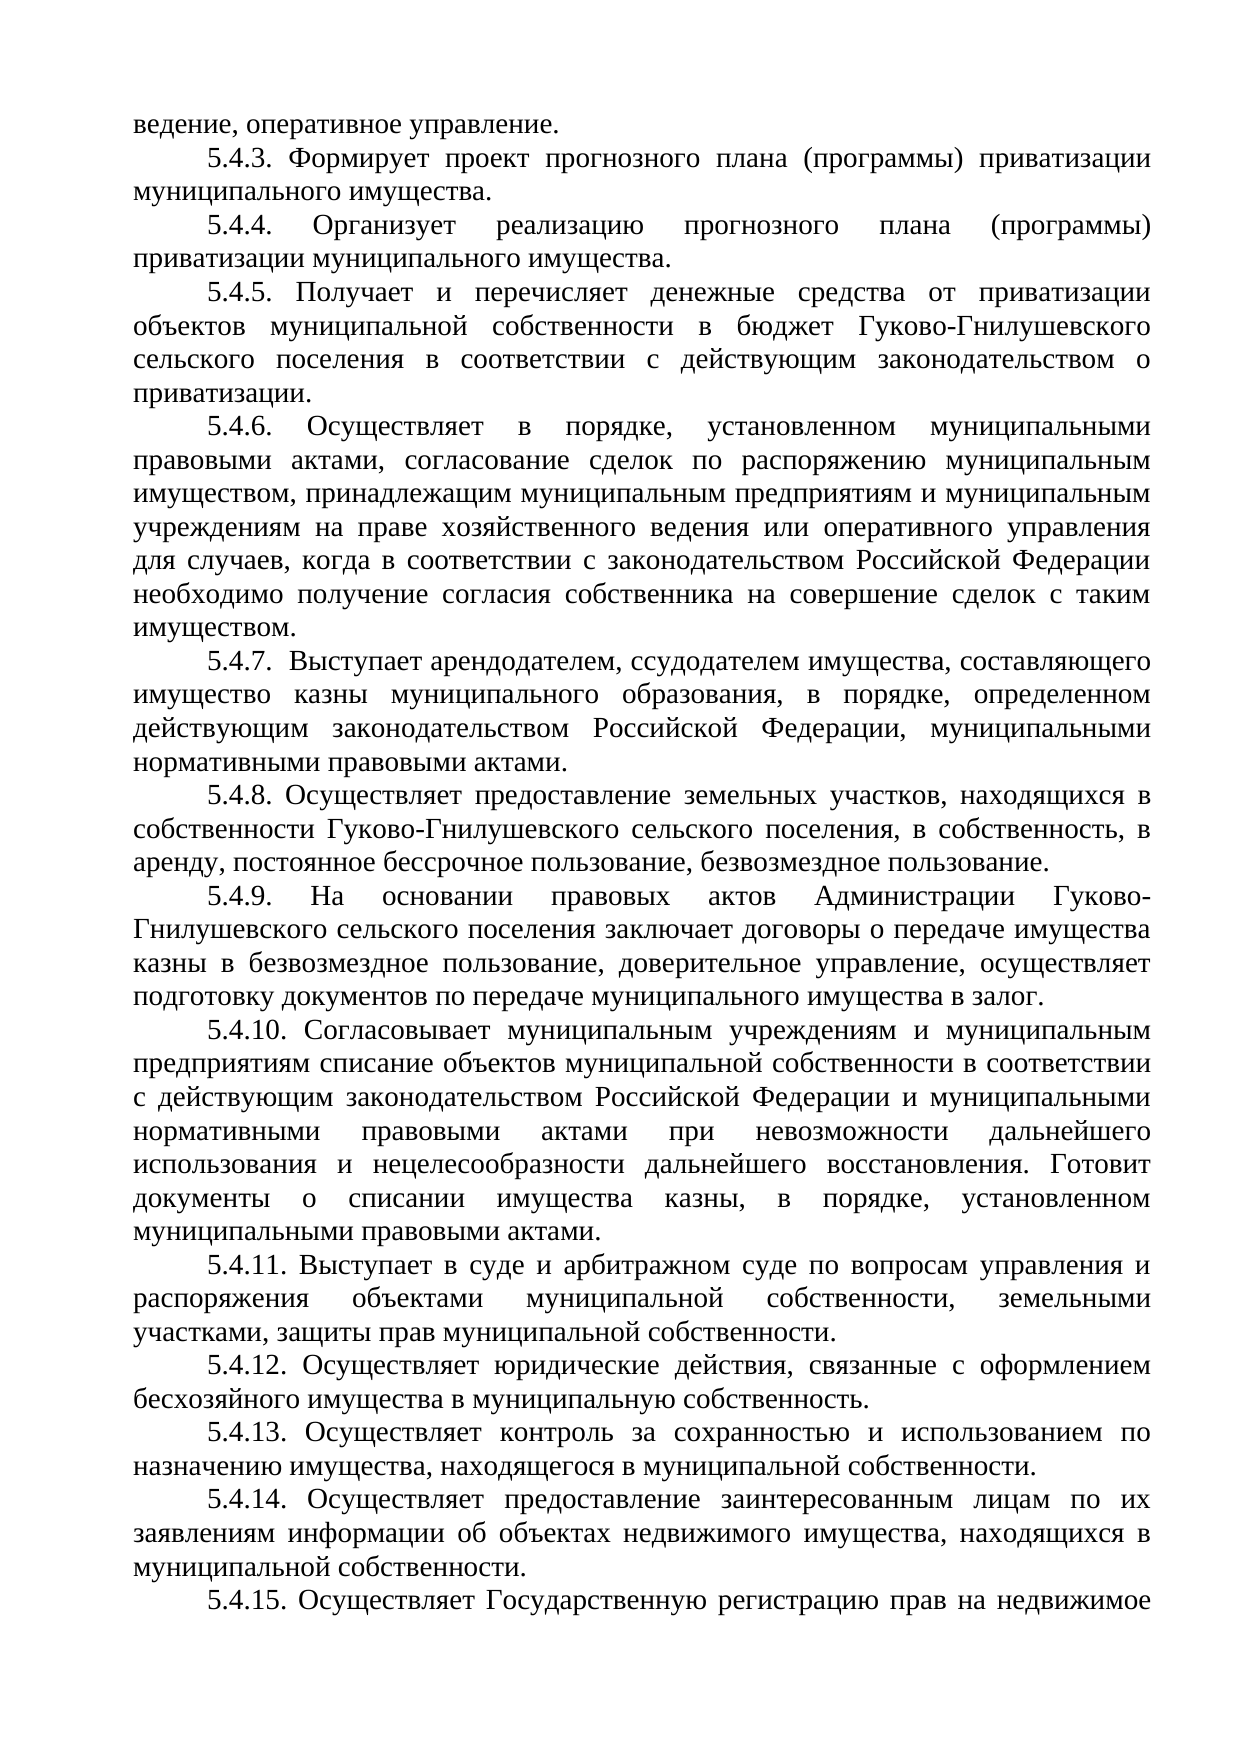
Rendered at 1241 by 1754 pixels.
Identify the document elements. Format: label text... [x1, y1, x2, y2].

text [133, 1582, 1152, 1616]
text 5.4.5. Получает и перечисляет денежные средства от приватизации объектов муниципальной собственности в бюджет Гуково-Гнилушевского сельского поселения в соответствии с действующим законодательством о приватизации. [133, 274, 1152, 408]
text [133, 106, 1152, 140]
text 5.4.10. Согласовывает муниципальным учреждениям и муниципальным предприятиям списание объектов муниципальной собственности в соответствии с действующим законодательством Российской Федерации и муниципальными нормативными правовыми актами при невозможности дальнейшего использования и нецелесообразности дальнейшего восстановления. Готовит документы о списании имущества казны, в порядке, установленном муниципальными правовыми актами. [133, 1012, 1152, 1247]
text 5.4.3. Формирует проект прогнозного плана (программы) приватизации муниципального имущества. [133, 140, 1152, 207]
text 5.4.6. Осуществляет в порядке, установленном муниципальными правовыми актами, согласование сделок по распоряжению муниципальным имуществом, принадлежащим муниципальным предприятиям и муниципальным учреждениям на праве хозяйственного ведения или оперативного управления для случаев, когда в соответствии с законодательством Российской Федерации необходимо получение согласия собственника на совершение сделок с таким имуществом. [133, 408, 1152, 643]
text 5.4.14. Осуществляет предоставление заинтересованным лицам по их заявлениям информации об объектах недвижимого имущества, находящихся в муниципальной собственности. [133, 1482, 1152, 1582]
text 5.4.8. Осуществляет предоставление земельных участков, находящихся в собственности Гуково-Гнилушевского сельского поселения, в собственность, в аренду, постоянное бессрочное пользование, безвозмездное пользование. [133, 777, 1152, 878]
text 5.4.4. Организует реализацию прогнозного плана (программы) приватизации муниципального имущества. [133, 207, 1152, 274]
text 5.4.13. Осуществляет контроль за сохранностью и использованием по назначению имущества, находящегося в муниципальной собственности. [133, 1414, 1152, 1482]
text 5.4.9. На основании правовых актов Администрации Гуково-Гнилушевского сельского поселения заключает договоры о передаче имущества казны в безвозмездное пользование, доверительное управление, осуществляет подготовку документов по передаче муниципального имущества в залог. [133, 878, 1152, 1012]
text 5.4.12. Осуществляет юридические действия, связанные с оформлением бесхозяйного имущества в муниципальную собственность. [133, 1347, 1152, 1414]
text 5.4.7. Выступает арендодателем, ссудодателем имущества, составляющего имущество казны муниципального образования, в порядке, определенном действующим законодательством Российской Федерации, муниципальными нормативными правовыми актами. [133, 643, 1152, 777]
text 5.4.11. Выступает в суде и арбитражном суде по вопросам управления и распоряжения объектами муниципальной собственности, земельными участками, защиты прав муниципальной собственности. [133, 1247, 1152, 1347]
